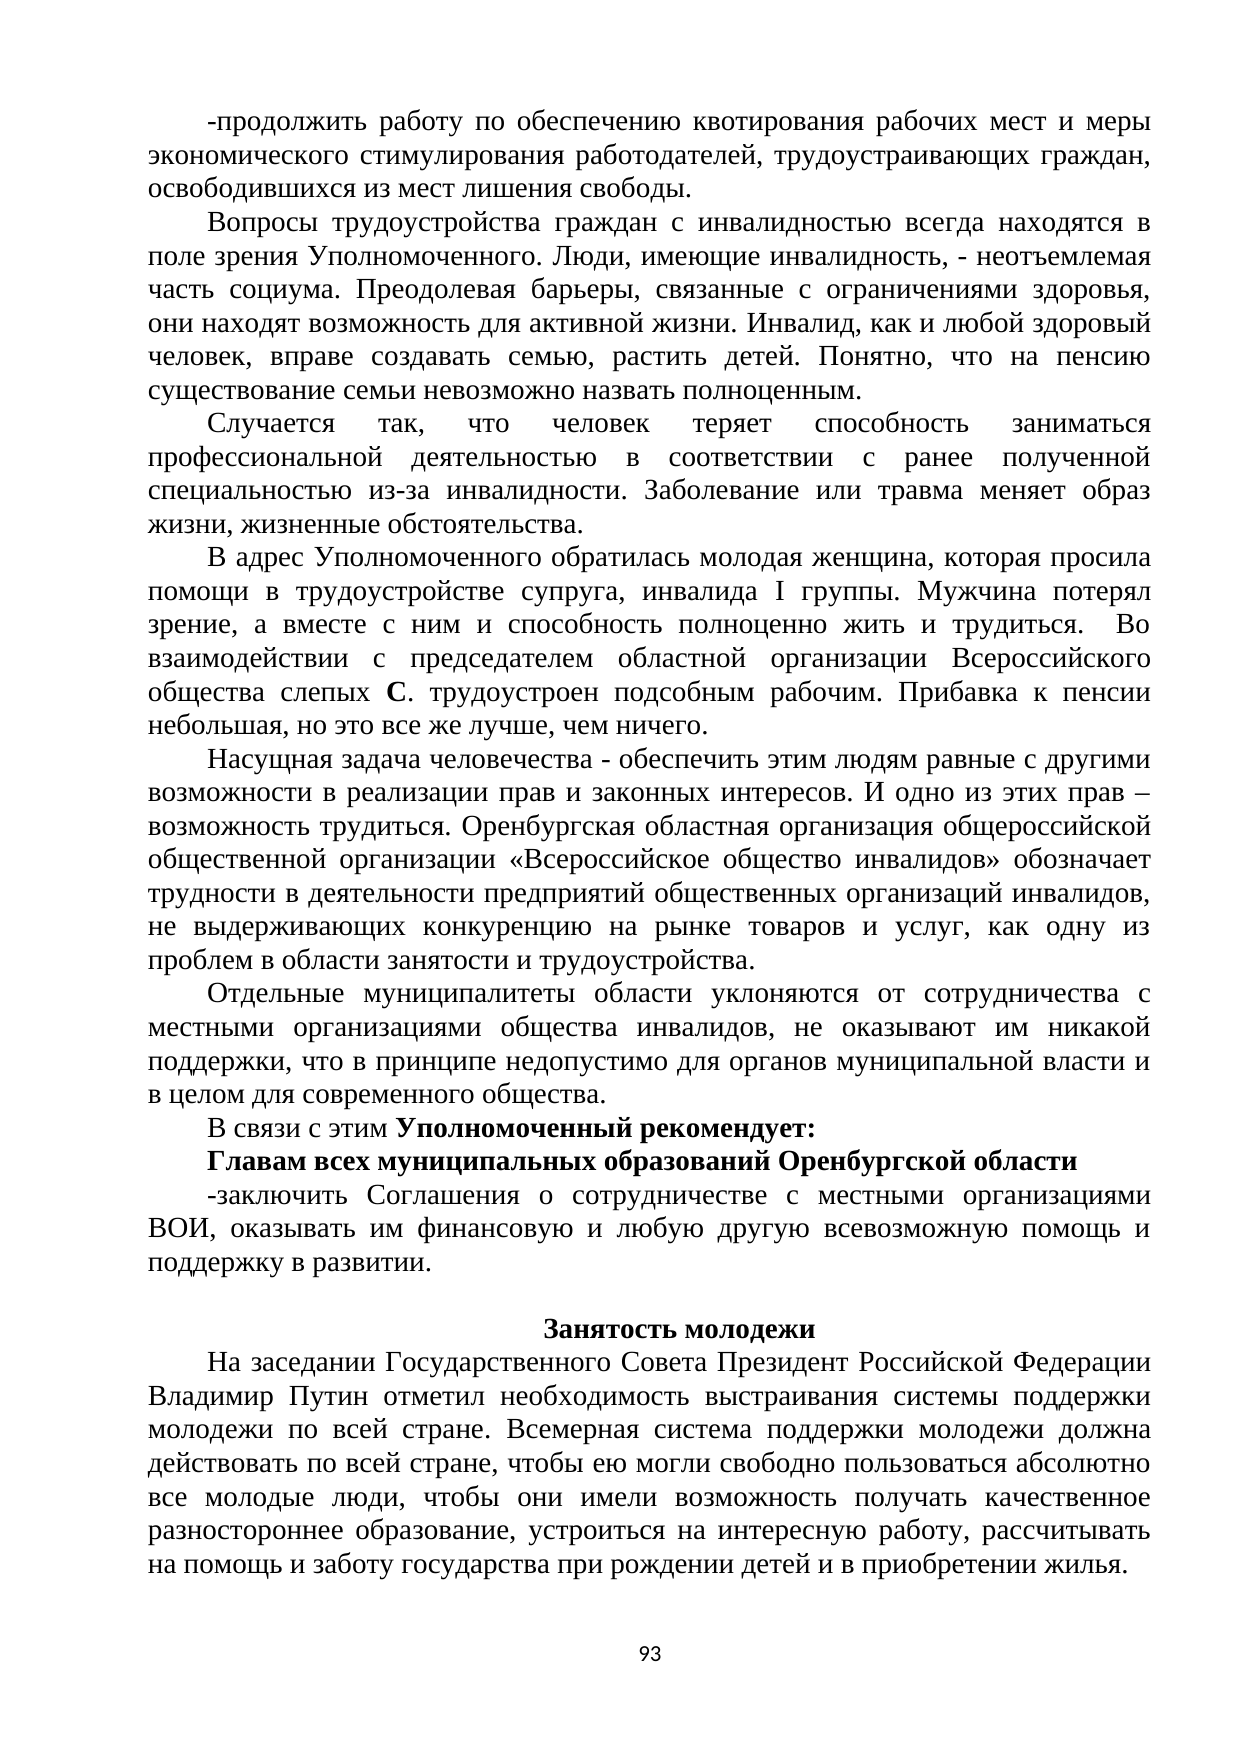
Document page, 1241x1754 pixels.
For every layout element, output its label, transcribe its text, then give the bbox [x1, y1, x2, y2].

text Случается так, что человек теряет способность заниматься профессиональной деятельностью в соответствии с ранее полученной специальностью из-за инвалидности. Заболевание или травма меняет образ жизни, жизненные обстоятельства. [148, 405, 1152, 539]
text На заседании Государственного Совета Президент Российской Федерации Владимир Путин отметил необходимость выстраивания системы поддержки молодежи по всей стране. Всемерная система поддержки молодежи должна действовать по всей стране, чтобы ею могли свободно пользоваться абсолютно все молодые люди, чтобы они имели возможность получать качественное разностороннее образование, устроиться на интересную работу, рассчитывать на помощь и заботу государства при рождении детей и в приобретении жилья. [148, 1344, 1152, 1579]
text В адрес Уполномоченного обратилась молодая женщина, которая просила помощи в трудоустройстве супруга, инвалида I группы. Мужчина потерял зрение, а вместе с ним и способность полноценно жить и трудиться. Во взаимодействии с председателем областной организации Всероссийского общества слепых С. трудоустроен подсобным рабочим. Прибавка к пенсии небольшая, но это все же лучше, чем ничего. [148, 539, 1152, 741]
text Главам всех муниципальных образований Оренбургской области [148, 1143, 1152, 1177]
text Вопросы трудоустройства граждан с инвалидностью всегда находятся в поле зрения Уполномоченного. Люди, имеющие инвалидность, - неотъемлемая часть социума. Преодолевая барьеры, связанные с ограничениями здоровья, они находят возможность для активной жизни. Инвалид, как и любой здоровый человек, вправе создавать семью, растить детей. Понятно, что на пенсию существование семьи невозможно назвать полноценным. [148, 204, 1152, 405]
text -заключить Соглашения о сотрудничестве с местными организациями ВОИ, оказывать им финансовую и любую другую всевозможную помощь и поддержку в развитии. [148, 1177, 1152, 1277]
text Насущная задача человечества - обеспечить этим людям равные с другими возможности в реализации прав и законных интересов. И одно из этих прав – возможность трудиться. Оренбургская областная организация общероссийской общественной организации «Всероссийское общество инвалидов» обозначает трудности в деятельности предприятий общественных организаций инвалидов, не выдерживающих конкуренцию на рынке товаров и услуг, как одну из проблем в области занятости и трудоустройства. [148, 741, 1152, 976]
text В связи с этим Уполномоченный рекомендует: [148, 1110, 1152, 1143]
text -продолжить работу по обеспечению квотирования рабочих мест и меры экономического стимулирования работодателей, трудоустраивающих граждан, освободившихся из мест лишения свободы. [148, 103, 1152, 204]
text Занятость молодежи [148, 1311, 1152, 1344]
text Отдельные муниципалитеты области уклоняются от сотрудничества с местными организациями общества инвалидов, не оказывают им никакой поддержки, что в принципе недопустимо для органов муниципальной власти и в целом для современного общества. [148, 976, 1152, 1110]
